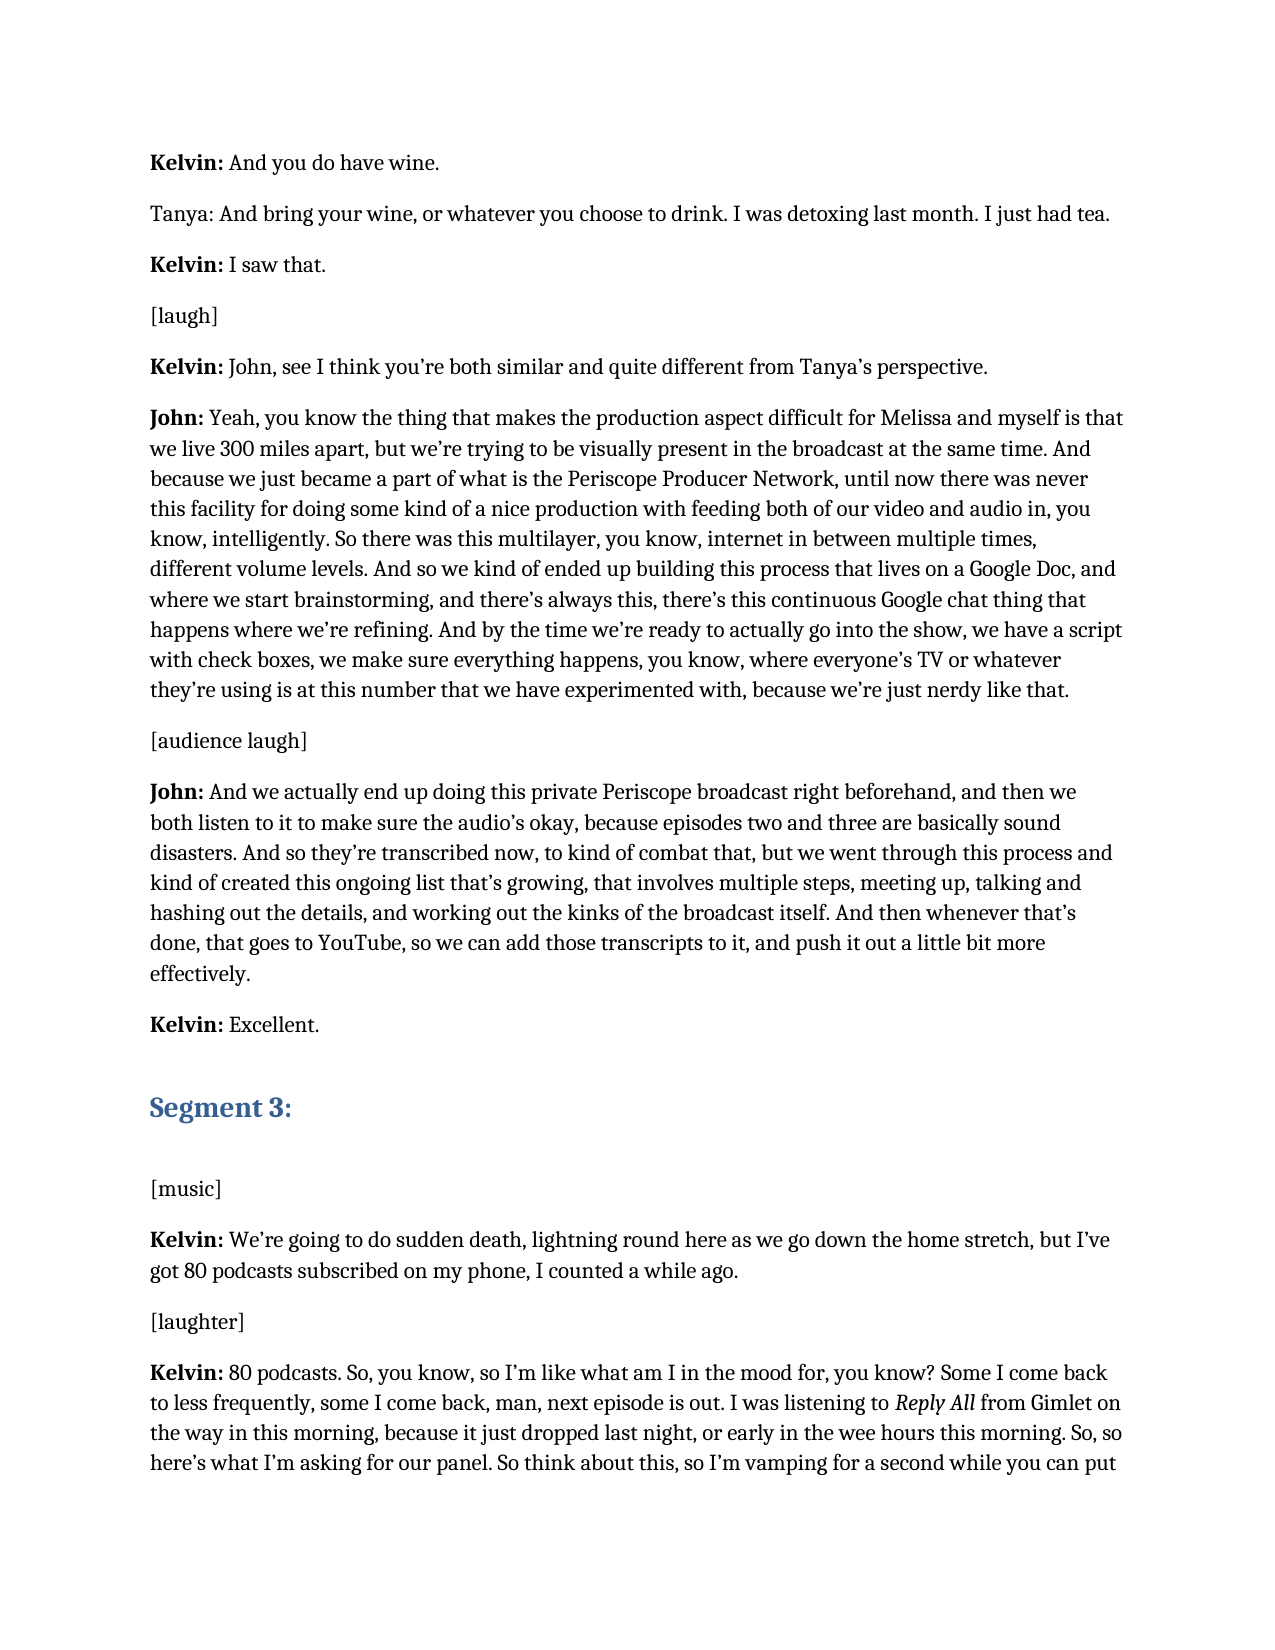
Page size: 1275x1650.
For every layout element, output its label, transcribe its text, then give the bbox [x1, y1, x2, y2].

text Kelvin: I saw that. [150, 252, 1125, 278]
text [music] [150, 1176, 1125, 1203]
text Kelvin: We’re going to do sudden death, lightning round here as we go down the home stretch, but I’ve got 80 podcasts subscribed on my phone, I counted a while ago. [150, 1227, 1125, 1284]
text [audience laugh] [150, 728, 1125, 754]
text Kelvin: And you do have wine. [150, 150, 1125, 176]
text Tanya: And bring your wine, or whatever you choose to drink. I was detoxing last month. I just had tea. [150, 201, 1125, 227]
text John: And we actually end up doing this private Periscope broadcast right beforehand, and then we both listen to it to make sure the audio’s okay, because episodes two and three are basically sound disasters. And so they’re transcribed now, to kind of combat that, but we went through this process and kind of created this ongoing list that’s growing, that involves multiple steps, meeting up, talking and hashing out the details, and working out the kinks of the broadcast itself. And then whenever that’s done, that goes to YouTube, so we can add those transcripts to it, and push it out a little bit more effectively. [150, 779, 1125, 987]
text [150, 1359, 1125, 1477]
text Kelvin: Excellent. [150, 1011, 1125, 1038]
text [laughter] [150, 1308, 1125, 1335]
text Kelvin: John, see I think you’re both similar and quite different from Tanya’s perspective. [150, 354, 1125, 381]
text [laugh] [150, 303, 1125, 329]
text John: Yeah, you know the thing that makes the production aspect difficult for Melissa and myself is that we live 300 miles apart, but we’re trying to be visually present in the broadcast at the same time. And because we just became a part of what is the Periscope Producer Network, until now there was never this facility for doing some kind of a nice production with feeding both of our video and audio in, you know, intelligently. So there was this multilayer, you know, internet in between multiple times, different volume levels. And so we kind of ended up building this process that lives on a Google Doc, and where we start brainstorming, and there’s always this, there’s this continuous Google chat thing that happens where we’re refining. And by the time we’re ready to actually go into the show, we have a script with check boxes, we make sure everything happens, you know, where everyone’s TV or whatever they’re using is at this number that we have experimented with, because we’re just nerdy like that. [150, 405, 1125, 703]
subtitle Segment 3: [150, 1092, 1125, 1125]
